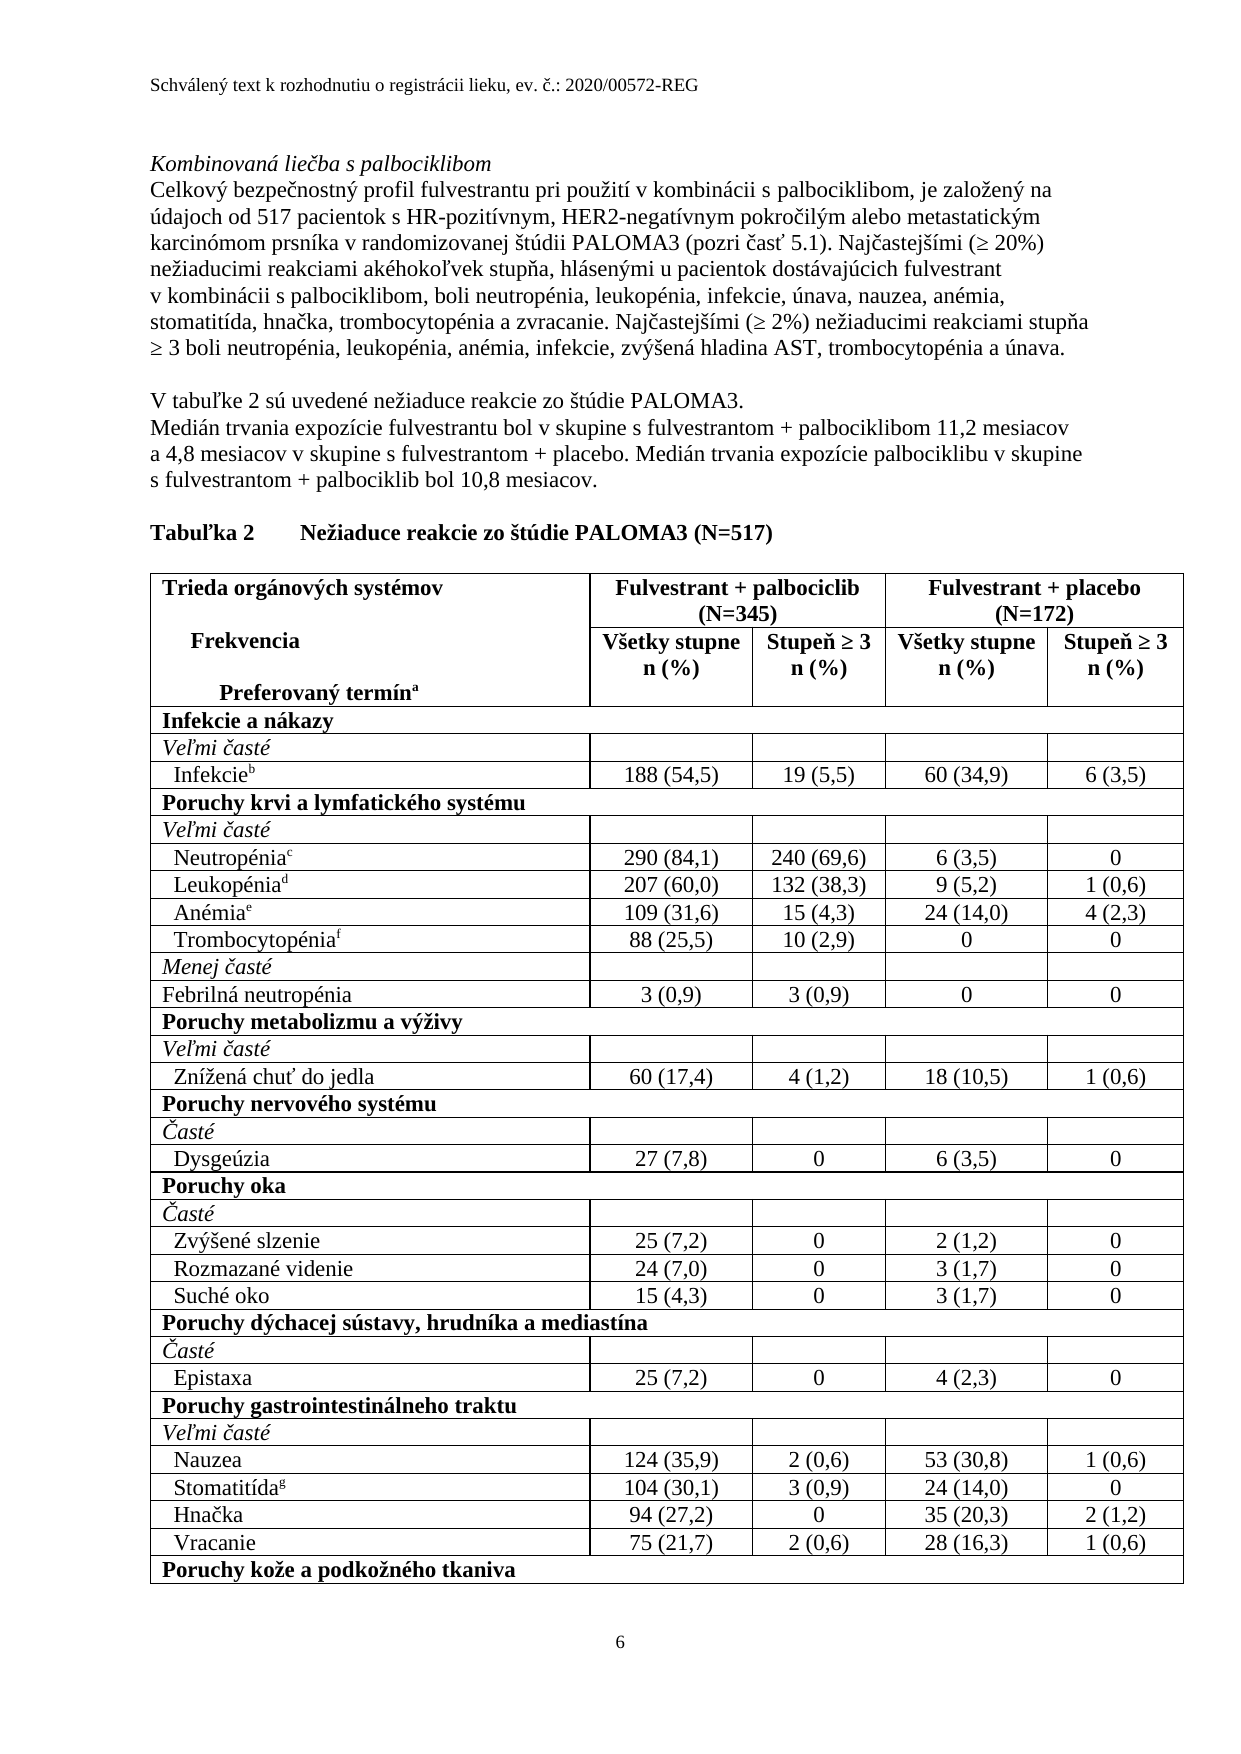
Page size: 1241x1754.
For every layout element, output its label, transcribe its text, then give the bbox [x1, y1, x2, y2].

table_cell 2 (1,2) [1048, 1501, 1183, 1528]
table_cell Dysgeúzia [151, 1145, 589, 1171]
table_cell 132 (38,3) [753, 871, 885, 897]
table_cell Časté [151, 1337, 589, 1363]
table_cell Časté [151, 1118, 589, 1144]
table_cell 0 [1048, 1364, 1183, 1391]
table_cell 240 (69,6) [753, 844, 885, 870]
table_cell Poruchy kože a podkožného tkaniva [151, 1556, 1183, 1582]
text a 4,8 mesiacov v skupine s fulvestrantom + placebo. Medián trvania expozície palbociklibu v skupine [150, 440, 1090, 466]
table_cell 3 (0,9) [591, 981, 752, 1007]
table_cell 15 (4,3) [591, 1282, 752, 1308]
table_cell 60 (17,4) [591, 1063, 752, 1089]
table_header Fulvestrant + placebo (N=172) [886, 574, 1183, 627]
table_cell [591, 816, 752, 843]
table_header Fulvestrant + palbociclib (N=345) [591, 574, 885, 627]
table_header Trieda orgánových systémov Frekvencia Preferovaný termína [151, 574, 589, 706]
table_cell 28 (16,3) [886, 1529, 1047, 1555]
table_cell [886, 953, 1047, 980]
table_cell [591, 1200, 752, 1226]
table_cell [886, 1036, 1047, 1062]
text stomatitída, hnačka, trombocytopénia a zvracanie. Najčastejšími (≥ 2%) nežiaducimi reakciami stupňa ≥ 3 boli neutropénia, leukopénia, anémia, infekcie, zvýšená hladina AST, trombocytopénia a únava. [150, 308, 1090, 361]
text Medián trvania expozície fulvestrantu bol v skupine s fulvestrantom + palbociklibom 11,2 mesiacov [150, 413, 1090, 440]
text nežiaducimi reakciami akéhokoľvek stupňa, hlásenými u pacientok dostávajúcich fulvestrant [150, 255, 1090, 282]
table_cell Stupeň ≥ 3 n (%) [1048, 628, 1183, 706]
table_cell 10 (2,9) [753, 926, 885, 952]
table_cell 6 (3,5) [1048, 762, 1183, 788]
table_cell 0 [1048, 981, 1183, 1007]
table_cell 0 [1048, 926, 1183, 952]
table_cell Rozmazané videnie [151, 1255, 589, 1281]
table_cell [753, 1036, 885, 1062]
table_cell 109 (31,6) [591, 899, 752, 925]
table_cell 0 [886, 926, 1047, 952]
table_cell [753, 734, 885, 761]
table_cell [591, 1036, 752, 1062]
table_cell 0 [753, 1501, 885, 1528]
table_cell [591, 953, 752, 980]
table_cell Epistaxa [151, 1364, 589, 1391]
text karcinómom prsníka v randomizovanej štúdii PALOMA3 (pozri časť 5.1). Najčastejšími (≥ 20%) [150, 229, 1090, 255]
table_cell 0 [1048, 1282, 1183, 1308]
table_cell 94 (27,2) [591, 1501, 752, 1528]
table_cell Veľmi časté [151, 734, 589, 761]
table_cell Časté [151, 1200, 589, 1226]
table_cell Poruchy gastrointestinálneho traktu [151, 1392, 1183, 1418]
table_cell Anémiae [151, 899, 589, 925]
table_cell 0 [1048, 1255, 1183, 1281]
table_cell [1048, 1036, 1183, 1062]
table_cell Suché oko [151, 1282, 589, 1308]
table_cell [886, 1337, 1047, 1363]
table_cell Neutropéniac [151, 844, 589, 870]
table_cell [591, 734, 752, 761]
table_cell 75 (21,7) [591, 1529, 752, 1555]
table_cell Vracanie [151, 1529, 589, 1555]
table_cell Poruchy oka [151, 1173, 1183, 1199]
table_cell [886, 1419, 1047, 1445]
table_cell [753, 816, 885, 843]
table_cell 25 (7,2) [591, 1227, 752, 1254]
text V tabuľke 2 sú uvedené nežiaduce reakcie zo štúdie PALOMA3. [150, 387, 1090, 413]
table_cell 2 (0,6) [753, 1529, 885, 1555]
table_cell Veľmi časté [151, 1036, 589, 1062]
table_cell Všetky stupne n (%) [591, 628, 752, 706]
text údajoch od 517 pacientok s HR-pozitívnym, HER2-negatívnym pokročilým alebo metastatickým [150, 203, 1090, 229]
table_cell 24 (7,0) [591, 1255, 752, 1281]
table_cell [1048, 816, 1183, 843]
table_cell Stupeň ≥ 3 n (%) [753, 628, 885, 706]
table_cell 290 (84,1) [591, 844, 752, 870]
table_cell [886, 1200, 1047, 1226]
table_cell [1048, 1118, 1183, 1144]
table_cell [753, 1419, 885, 1445]
text v kombinácii s palbociklibom, boli neutropénia, leukopénia, infekcie, únava, nauzea, anémia, [150, 282, 1090, 308]
table_cell Poruchy metabolizmu a výživy [151, 1008, 1183, 1034]
text Celkový bezpečnostný profil fulvestrantu pri použití v kombinácii s palbociklibom, je založený na [150, 176, 1090, 203]
table_cell Veľmi časté [151, 1419, 589, 1445]
table_cell 124 (35,9) [591, 1446, 752, 1473]
table_cell 0 [886, 981, 1047, 1007]
table_cell [886, 734, 1047, 761]
table_cell Stomatitídag [151, 1474, 589, 1500]
table_cell 2 (1,2) [886, 1227, 1047, 1254]
text Kombinovaná liečba s palbociklibom [150, 150, 1090, 176]
table_cell 3 (0,9) [753, 1474, 885, 1500]
table_cell 9 (5,2) [886, 871, 1047, 897]
table_cell 53 (30,8) [886, 1446, 1047, 1473]
table_cell [886, 816, 1047, 843]
table_cell 207 (60,0) [591, 871, 752, 897]
table_cell Znížená chuť do jedla [151, 1063, 589, 1089]
table_cell 0 [753, 1227, 885, 1254]
table_cell Menej časté [151, 953, 589, 980]
table_cell 27 (7,8) [591, 1145, 752, 1171]
table_cell [591, 1118, 752, 1144]
table_cell Zvýšené slzenie [151, 1227, 589, 1254]
table_cell 3 (1,7) [886, 1282, 1047, 1308]
table_cell 6 (3,5) [886, 1145, 1047, 1171]
table_cell Infekcie a nákazy [151, 707, 1183, 733]
table_cell 0 [1048, 1227, 1183, 1254]
table_cell 19 (5,5) [753, 762, 885, 788]
table_cell Leukopéniad [151, 871, 589, 897]
table_cell 1 (0,6) [1048, 1063, 1183, 1089]
table_cell [753, 1337, 885, 1363]
table_cell Hnačka [151, 1501, 589, 1528]
table_cell 3 (0,9) [753, 981, 885, 1007]
table_cell 1 (0,6) [1048, 1446, 1183, 1473]
table_cell Poruchy krvi a lymfatického systému [151, 789, 1183, 815]
table_cell 0 [1048, 1145, 1183, 1171]
table_cell 0 [753, 1282, 885, 1308]
table_cell 0 [753, 1255, 885, 1281]
table_cell Trombocytopéniaf [151, 926, 589, 952]
table_cell 0 [1048, 844, 1183, 870]
text Tabuľka 2 Nežiaduce reakcie zo štúdie PALOMA3 (N=517) [150, 519, 1090, 545]
table_cell 1 (0,6) [1048, 1529, 1183, 1555]
table_cell [1048, 953, 1183, 980]
table_cell 4 (2,3) [1048, 899, 1183, 925]
table_cell 0 [1048, 1474, 1183, 1500]
table_cell 25 (7,2) [591, 1364, 752, 1391]
table_cell 35 (20,3) [886, 1501, 1047, 1528]
table_cell Febrilná neutropénia [151, 981, 589, 1007]
table_cell Nauzea [151, 1446, 589, 1473]
table_cell [1048, 1200, 1183, 1226]
table_cell 24 (14,0) [886, 899, 1047, 925]
table_cell 0 [753, 1364, 885, 1391]
table_cell [753, 1118, 885, 1144]
table_cell [1048, 734, 1183, 761]
table_cell 1 (0,6) [1048, 871, 1183, 897]
table_cell 104 (30,1) [591, 1474, 752, 1500]
table_cell [886, 1118, 1047, 1144]
table_cell 3 (1,7) [886, 1255, 1047, 1281]
table_cell Poruchy dýchacej sústavy, hrudníka a mediastína [151, 1310, 1183, 1336]
table_cell 24 (14,0) [886, 1474, 1047, 1500]
table_cell 15 (4,3) [753, 899, 885, 925]
table_cell 2 (0,6) [753, 1446, 885, 1473]
table_cell 188 (54,5) [591, 762, 752, 788]
table_cell 6 (3,5) [886, 844, 1047, 870]
table_cell [753, 1200, 885, 1226]
table_cell [591, 1419, 752, 1445]
table_cell Poruchy nervového systému [151, 1090, 1183, 1117]
table_cell Veľmi časté [151, 816, 589, 843]
table_cell Infekcieb [151, 762, 589, 788]
table_cell [1048, 1337, 1183, 1363]
table_cell 4 (1,2) [753, 1063, 885, 1089]
table_cell 0 [753, 1145, 885, 1171]
table_cell 88 (25,5) [591, 926, 752, 952]
table_cell [753, 953, 885, 980]
table_cell 4 (2,3) [886, 1364, 1047, 1391]
table_cell [1048, 1419, 1183, 1445]
table_cell [591, 1337, 752, 1363]
table_cell Všetky stupne n (%) [886, 628, 1047, 706]
table_cell 60 (34,9) [886, 762, 1047, 788]
table_cell 18 (10,5) [886, 1063, 1047, 1089]
text s fulvestrantom + palbociklib bol 10,8 mesiacov. [150, 466, 1090, 493]
